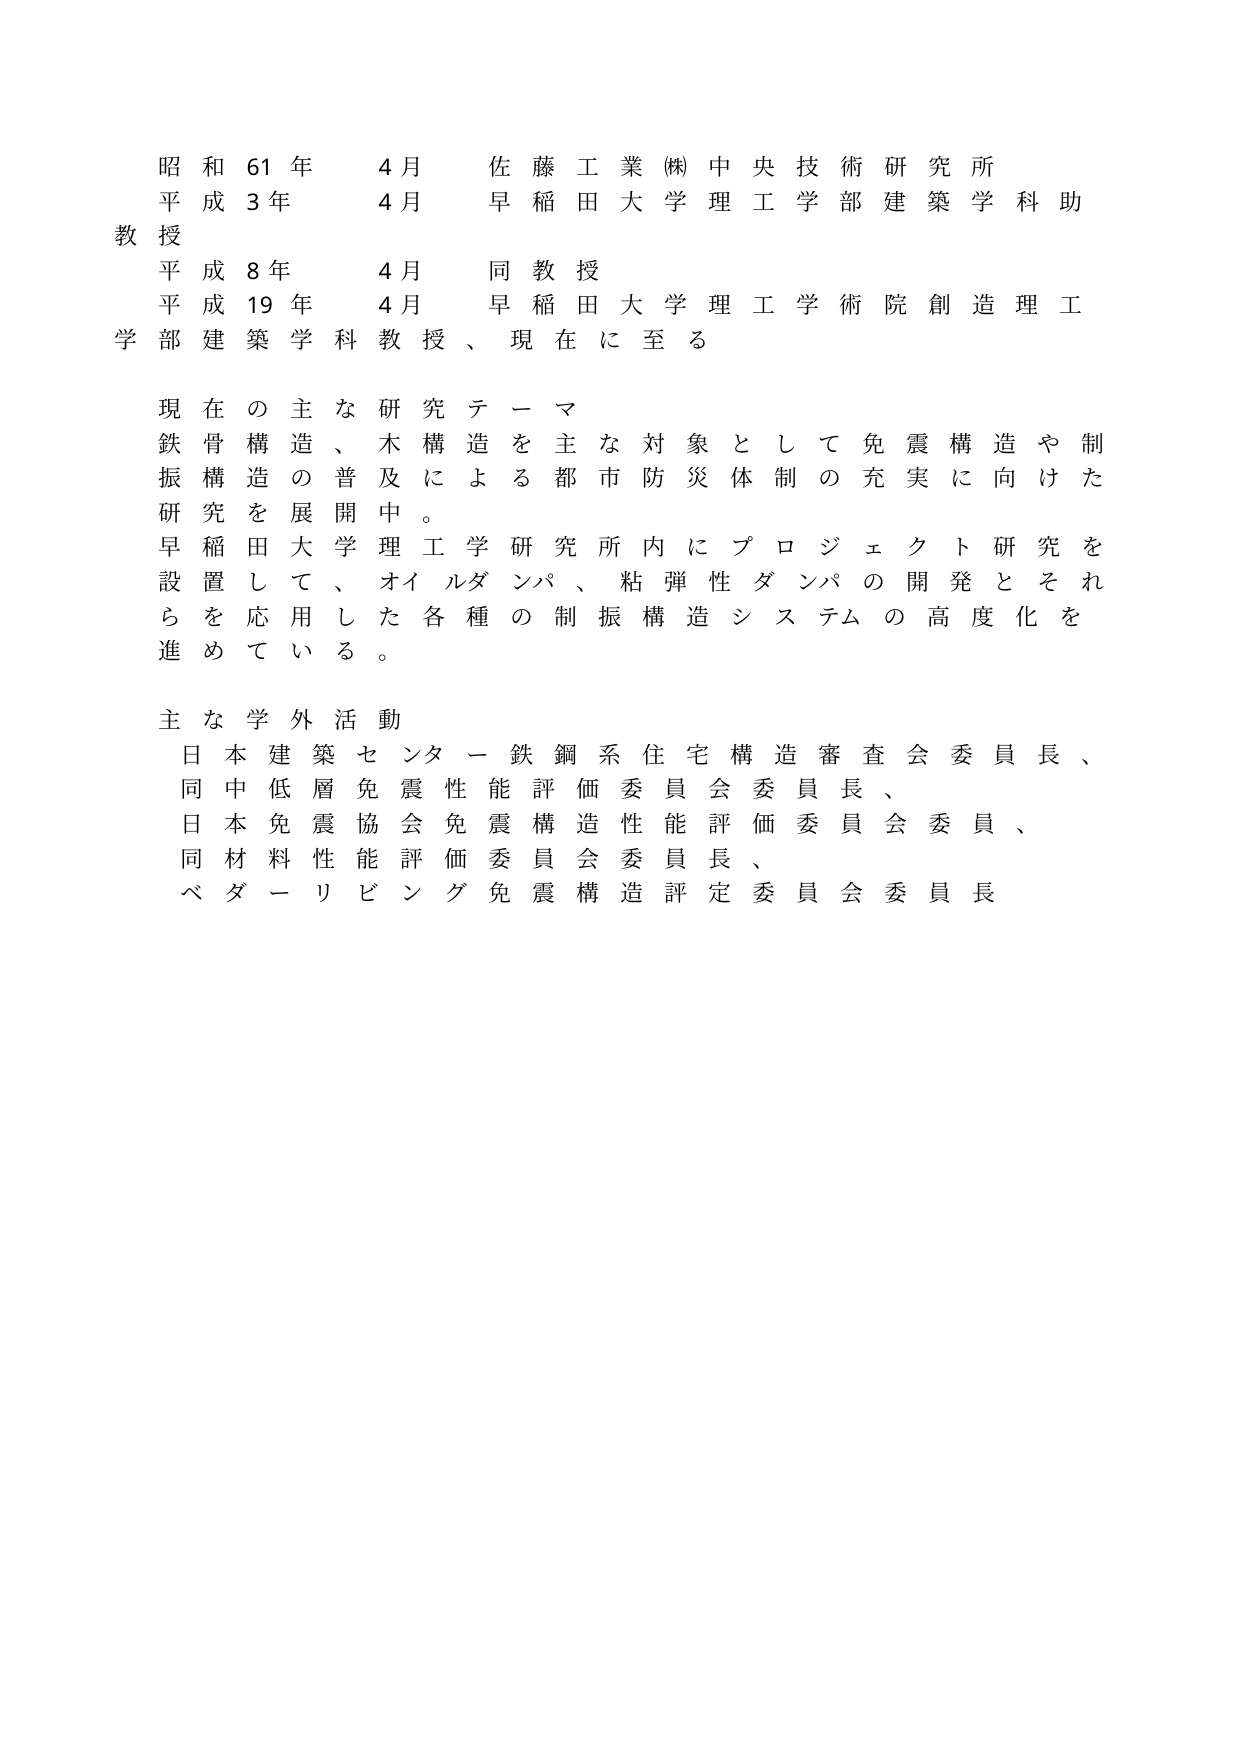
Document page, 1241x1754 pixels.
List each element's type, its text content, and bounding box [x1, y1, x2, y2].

text ベダーリビング免震構造評定委員会委員長 [114, 874, 1126, 909]
text 平成3年 4月 早稲田大学理工学部建築学科助教授 [114, 183, 1126, 252]
text 主な学外活動 [114, 702, 1126, 736]
text 昭和61年 4月 佐藤工業㈱中央技術研究所 [114, 148, 1126, 183]
text 日本免震協会免震構造性能評価委員会委員、 [114, 805, 1126, 840]
text 同中低層免震性能評価委員会委員長、 [114, 771, 1126, 805]
text 日本建築センター鉄鋼系住宅構造審査会委員長、 [114, 736, 1126, 771]
text 平成19年 4月 早稲田大学理工学術院創造理工学部建築学科教授、現在に至る [114, 287, 1126, 356]
text 鉄骨構造、木構造を主な対象として免震構造や制振構造の普及による都市防災体制の充実に向けた研究を展開中。 [137, 425, 1126, 529]
text 現在の主な研究テーマ [114, 390, 1126, 425]
text 平成8年 4月 同教授 [114, 252, 1126, 287]
text 早稲田大学理工学研究所内にプロジェクト研究を設置して、オイルダンパ、粘弾性ダンパの開発とそれらを応用した各種の制振構造システムの高度化を進めている。 [137, 529, 1126, 667]
text 同材料性能評価委員会委員長、 [114, 840, 1126, 874]
